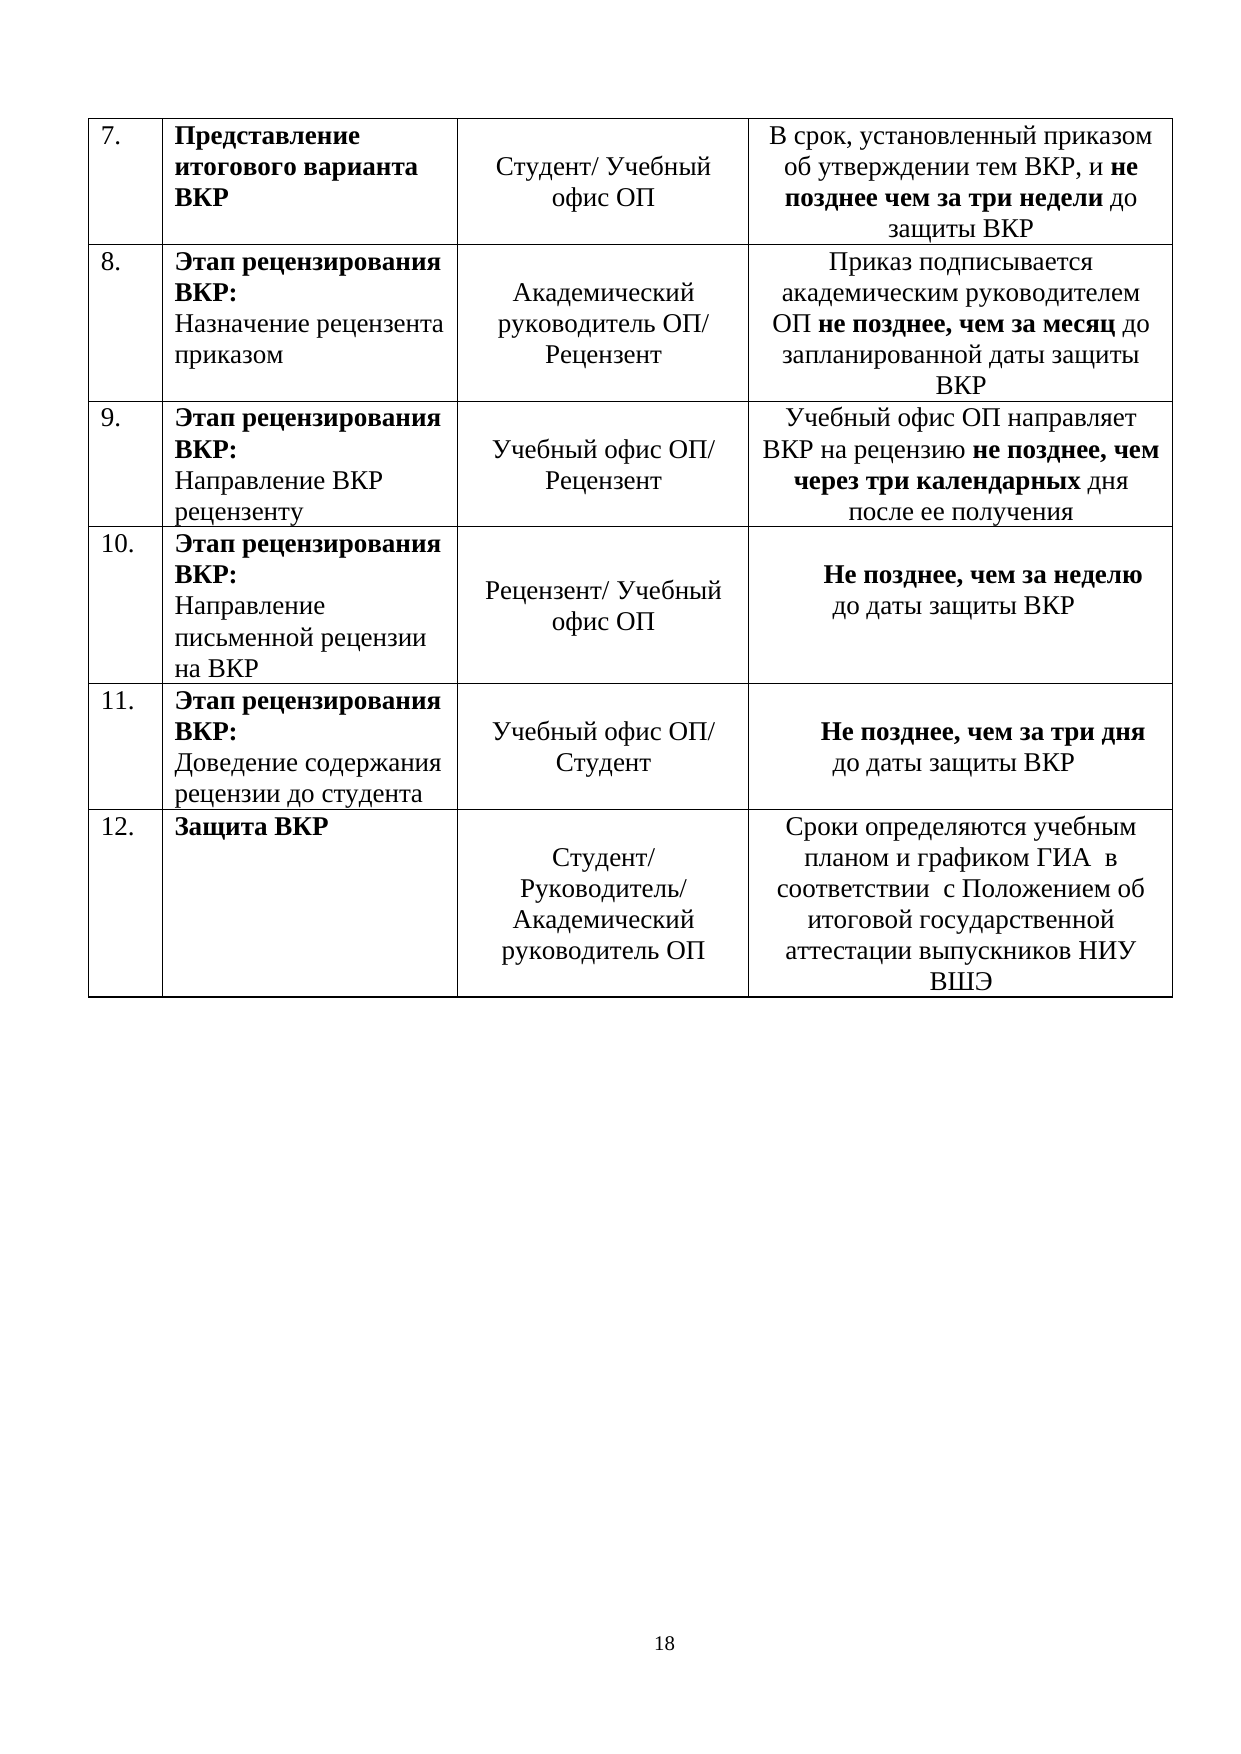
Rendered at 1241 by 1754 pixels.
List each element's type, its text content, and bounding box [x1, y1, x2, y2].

table_cell Учебный офис ОП/ Студент [458, 684, 748, 808]
table_cell Студент/ Руководитель/ Академический руководитель ОП [458, 810, 748, 996]
table_cell Учебный офис ОП направляет ВКР на рецензию не позднее, чем через три календарных дня после ее получения [749, 402, 1172, 526]
table_cell [89, 245, 162, 401]
table_cell Учебный офис ОП/ Рецензент [458, 402, 748, 526]
table_cell В срок, установленный приказом об утверждении тем ВКР, и не позднее чем за три недели до защиты ВКР [749, 119, 1172, 244]
table_cell [89, 527, 162, 683]
table_cell Представление итогового варианта ВКР [163, 119, 457, 244]
table_cell [89, 810, 162, 996]
table_cell Защита ВКР [163, 810, 457, 996]
table_cell Сроки определяются учебным планом и графиком ГИА в соответствии с Положением об итоговой государственной аттестации выпускников НИУ ВШЭ [749, 810, 1172, 996]
table_cell Этап рецензирования ВКР: Назначение рецензента приказом [163, 245, 457, 401]
table_cell Приказ подписывается академическим руководителем ОП не позднее, чем за месяц до запланированной даты защиты ВКР [749, 245, 1172, 401]
table_cell Студент/ Учебный офис ОП [458, 119, 748, 244]
table_cell Рецензент/ Учебный офис ОП [458, 527, 748, 683]
table_cell Не позднее, чем за неделю до даты защиты ВКР [749, 527, 1172, 683]
table_cell Этап рецензирования ВКР: Направление ВКР рецензенту [163, 402, 457, 526]
table_cell Этап рецензирования ВКР: Направление письменной рецензии на ВКР [163, 527, 457, 683]
table_cell Академический руководитель ОП/ Рецензент [458, 245, 748, 401]
table_cell Этап рецензирования ВКР: Доведение содержания рецензии до студента [163, 684, 457, 808]
table_cell [89, 402, 162, 526]
table_cell Не позднее, чем за три дня до даты защиты ВКР [749, 684, 1172, 808]
table_cell [89, 119, 162, 244]
table_cell [89, 684, 162, 808]
